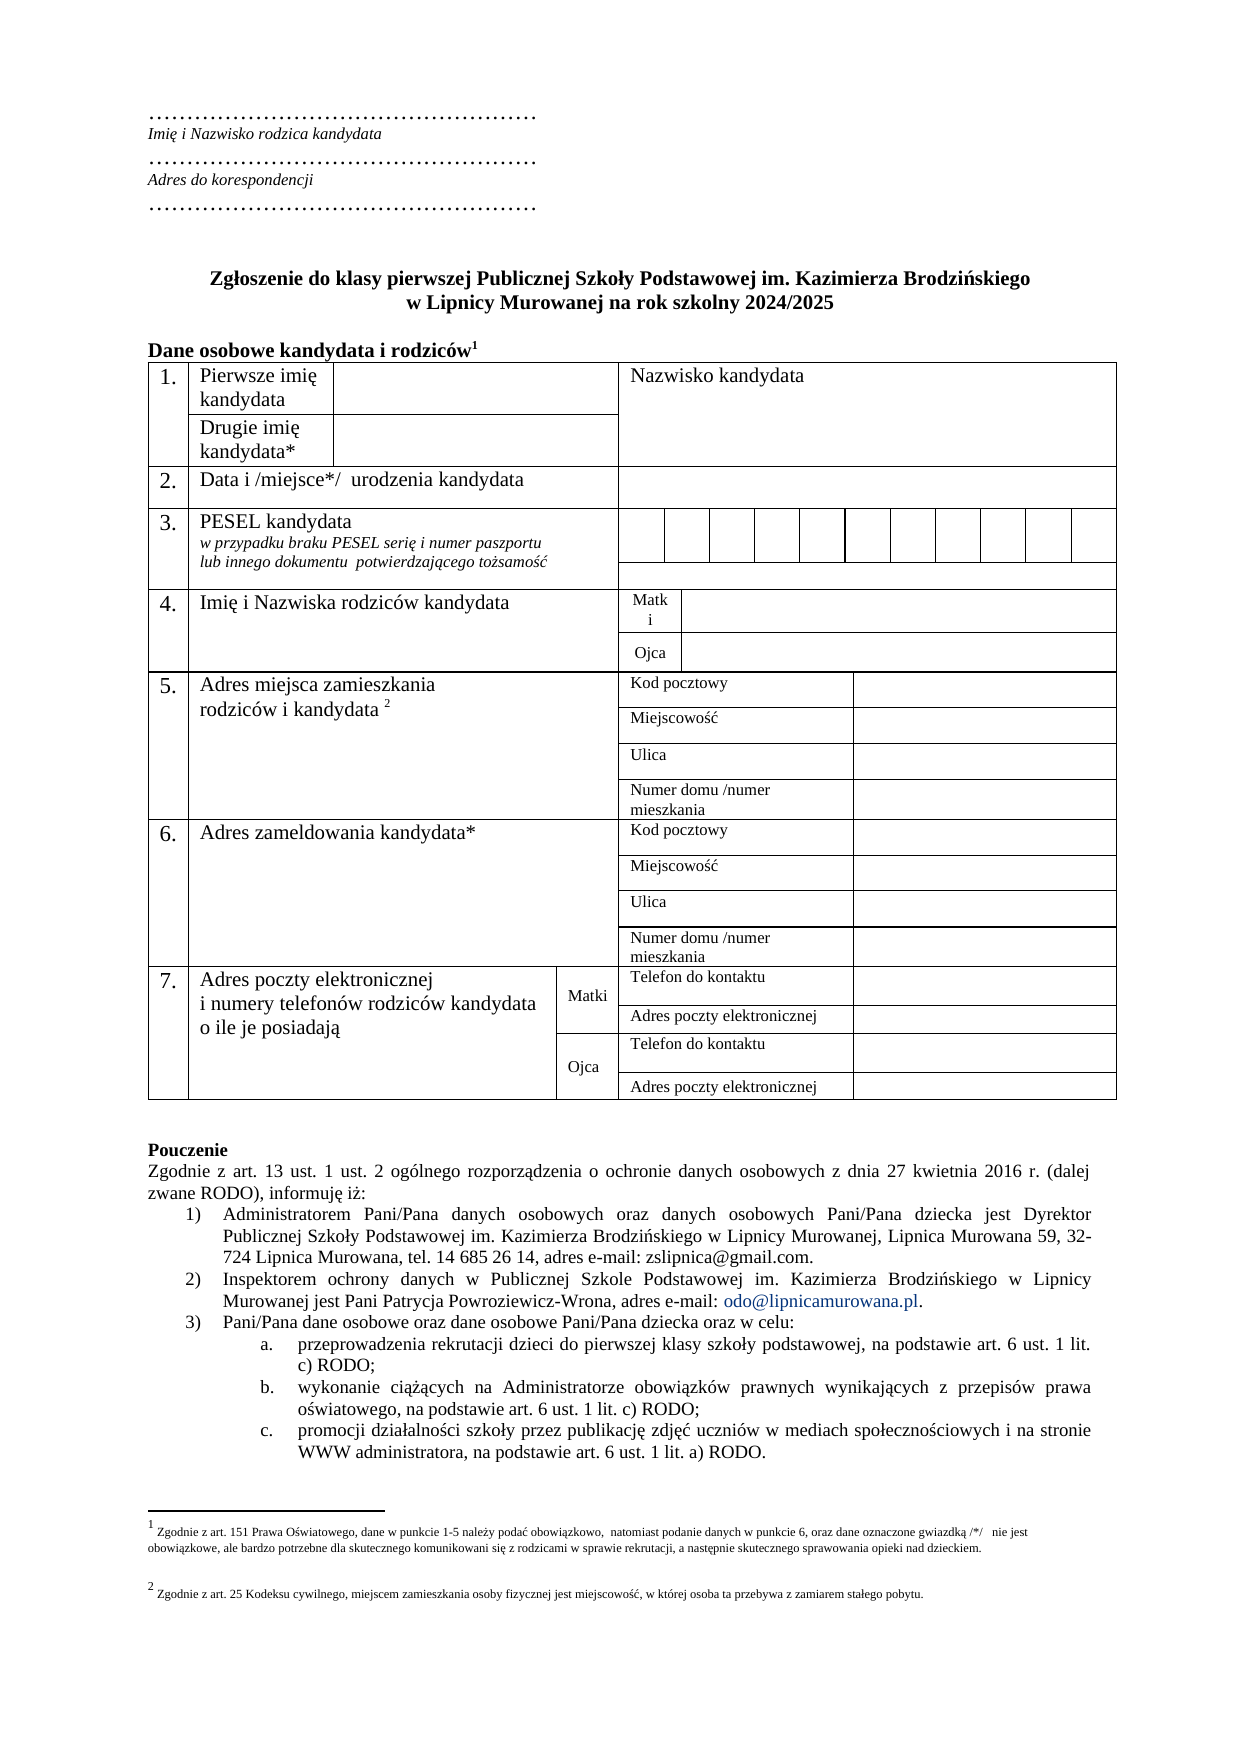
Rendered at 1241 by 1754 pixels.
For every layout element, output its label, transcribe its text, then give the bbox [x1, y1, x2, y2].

list Inspektorem ochrony danych w Publicznej Szkole Podstawowej im. Kazimierza Brodzińskiego w Lipnicy Murowanej jest Pani Patrycja Powroziewicz-Wrona, adres e-mail: odo@lipnicamurowana.pl. [185, 1268, 1093, 1311]
table_cell Adres zameldowania kandydata* [189, 820, 618, 966]
text Adres do korespondencji [148, 170, 1093, 189]
table_cell [682, 633, 1116, 671]
table_cell Kod pocztowy [619, 673, 853, 707]
table_cell [854, 708, 1116, 743]
table_cell [619, 509, 664, 562]
table_cell Numer domu /numer mieszkania [619, 780, 853, 818]
table_cell 5. [149, 673, 188, 818]
text Pouczenie [148, 1139, 1093, 1160]
table_cell [334, 415, 618, 466]
text Zgodnie z art. 13 ust. 1 ust. 2 ogólnego rozporządzenia o ochronie danych osobowych z dnia 27 kwietnia 2016 r. (dalej zwane RODO), informuję iż: [148, 1160, 1093, 1203]
table_cell Ojca [557, 1034, 618, 1099]
table_cell [710, 509, 754, 562]
table_cell [854, 744, 1116, 779]
table_cell Adres miejsca zamieszkania rodziców i kandydata [189, 673, 618, 818]
table_cell [854, 928, 1116, 966]
text Zgłoszenie do klasy pierwszej Publicznej Szkoły Podstawowej im. Kazimierza Brodzińskiego [148, 266, 1093, 290]
table_cell 3. [149, 509, 188, 589]
list wykonanie ciążących na Administratorze obowiązków prawnych wynikających z przepisów prawa oświatowego, na podstawie art. 6 ust. 1 lit. c) RODO; [260, 1376, 1093, 1419]
table_header [334, 363, 618, 414]
table_cell [619, 563, 1116, 589]
list przeprowadzenia rekrutacji dzieci do pierwszej klasy szkoły podstawowej, na podstawie art. 6 ust. 1 lit. c) RODO; [260, 1333, 1093, 1376]
table_cell [854, 856, 1116, 890]
text Imię i Nazwisko rodzica kandydata [148, 124, 1093, 143]
table_cell 7. [149, 967, 188, 1099]
table_cell [891, 509, 935, 562]
table_cell [854, 820, 1116, 854]
table_cell [755, 509, 799, 562]
table_cell [854, 1073, 1116, 1099]
table_cell Ojca [619, 633, 681, 671]
table_cell Adres poczty elektronicznej i numery telefonów rodziców kandydata o ile je posiadają [189, 967, 556, 1099]
table_cell [936, 509, 980, 562]
table_cell [619, 467, 1116, 508]
list Administratorem Pani/Pana danych osobowych oraz danych osobowych Pani/Pana dziecka jest Dyrektor Publicznej Szkoły Podstawowej im. Kazimierza Brodzińskiego w Lipnicy Murowanej, Lipnica Murowana 59, 32-724 Lipnica Murowana, tel. 14 685 26 14, adres e-mail: zslipnica@gmail.com. [185, 1203, 1093, 1268]
table_cell 2. [149, 467, 188, 508]
table_header Nazwisko kandydata [619, 363, 1116, 466]
table_cell Miejscowość [619, 856, 853, 890]
text …………………………………………… [148, 98, 1093, 124]
table_cell [1026, 509, 1071, 562]
text …………………………………………… [148, 143, 1093, 170]
table_cell Drugie imię kandydata* [189, 415, 333, 466]
table_cell [1072, 509, 1116, 562]
table_header Pierwsze imię kandydata [189, 363, 333, 414]
table_cell [846, 509, 890, 562]
table_cell [682, 590, 1116, 632]
text w Lipnicy Murowanej na rok szkolny 2024/2025 [148, 290, 1093, 314]
table_cell Matki [619, 590, 681, 632]
table_cell [665, 509, 709, 562]
table_cell [981, 509, 1025, 562]
table_cell Data i /miejsce*/ urodzenia kandydata [189, 467, 618, 508]
list Pani/Pana dane osobowe oraz dane osobowe Pani/Pana dziecka oraz w celu: [185, 1311, 1093, 1333]
table_cell Imię i Nazwiska rodziców kandydata [189, 590, 618, 671]
table_cell Kod pocztowy [619, 820, 853, 854]
table_cell Ulica [619, 891, 853, 926]
table_cell [854, 780, 1116, 818]
table_cell Matki [557, 967, 618, 1032]
table_cell Telefon do kontaktu [619, 967, 853, 1005]
text Dane osobowe kandydata i rodziców [148, 338, 1093, 362]
table_cell Adres poczty elektronicznej [619, 1073, 853, 1099]
table_cell Miejscowość [619, 708, 853, 743]
table_cell [854, 1034, 1116, 1072]
table_header 1. [149, 363, 188, 466]
table_cell PESEL kandydata w przypadku braku PESEL serię i numer paszportu lub innego dokumentu potwierdzającego tożsamość [189, 509, 618, 589]
table_cell Telefon do kontaktu [619, 1034, 853, 1072]
table_cell Ulica [619, 744, 853, 779]
table_cell 6. [149, 820, 188, 966]
table_cell [854, 1006, 1116, 1032]
table_cell [854, 967, 1116, 1005]
table_cell 4. [149, 590, 188, 671]
list promocji działalności szkoły przez publikację zdjęć uczniów w mediach społecznościowych i na stronie WWW administratora, na podstawie art. 6 ust. 1 lit. a) RODO. [260, 1419, 1093, 1462]
table_cell Numer domu /numer mieszkania [619, 928, 853, 966]
table_cell [800, 509, 844, 562]
table_cell [854, 891, 1116, 926]
table_cell Adres poczty elektronicznej [619, 1006, 853, 1032]
table_cell [854, 673, 1116, 707]
text …………………………………………… [148, 189, 1093, 215]
